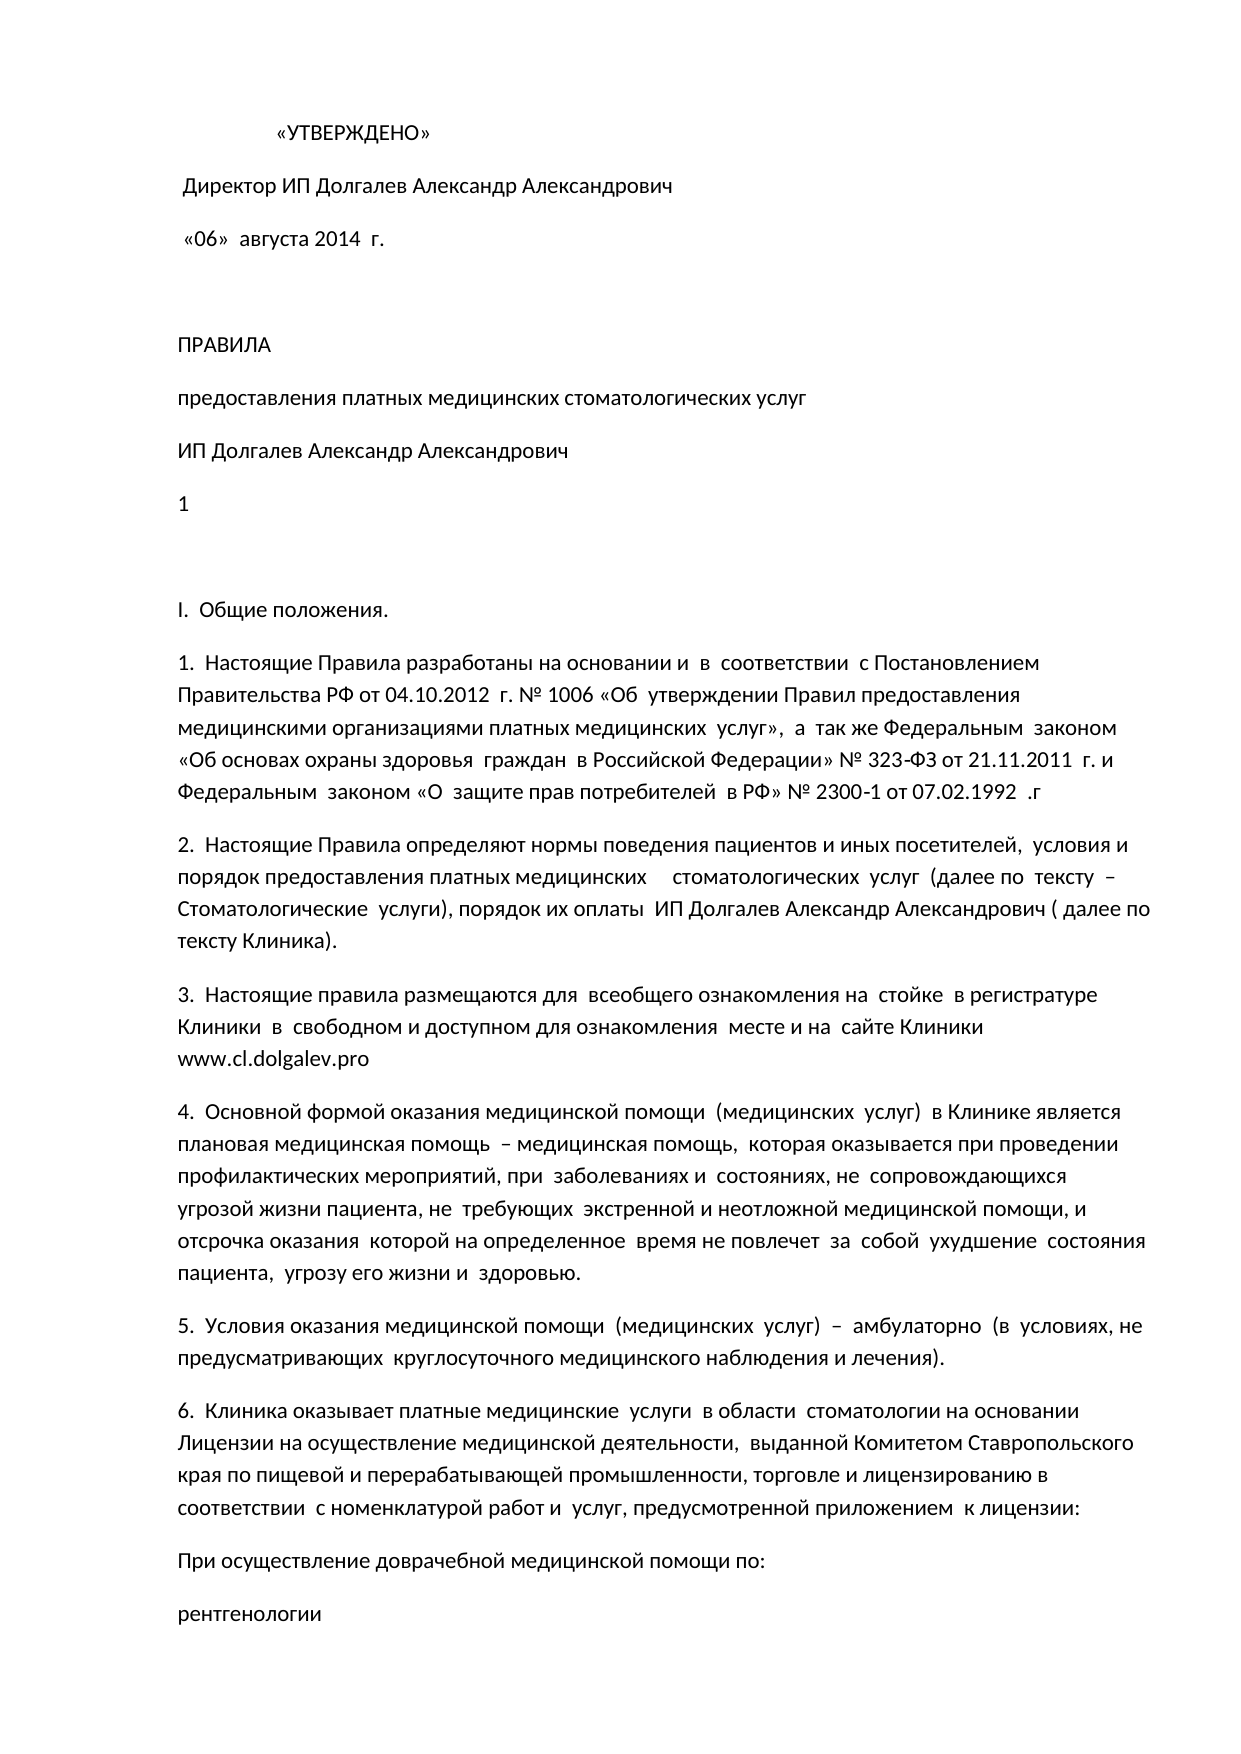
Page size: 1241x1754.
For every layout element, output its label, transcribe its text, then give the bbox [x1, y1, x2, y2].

text «06» августа 2014 г. [177, 224, 1152, 252]
text 5. Условия оказания медицинской помощи (медицинских услуг) – амбулаторно (в условиях, не предусматривающих круглосуточного медицинского наблюдения и лечения). [177, 1311, 1152, 1371]
text 3. Настоящие правила размещаются для всеобщего ознакомления на стойке в регистратуре Клиники в свободном и доступном для ознакомления месте и на сайте Клиники www.cl.dolgalev.pro [177, 980, 1152, 1072]
text Директор ИП Долгалев Александр Александрович [177, 171, 1152, 199]
text 6. Клиника оказывает платные медицинские услуги в области стоматологии на основании Лицензии на осуществление медицинской деятельности, выданной Комитетом Ставропольского края по пищевой и перерабатывающей промышленности, торговле и лицензированию в соответствии с номенклатурой работ и услуг, предусмотренной приложением к лицензии: [177, 1396, 1152, 1521]
text 1 [177, 489, 1152, 517]
text «УТВЕРЖДЕНО» [177, 118, 1152, 146]
text I. Общие положения. [177, 595, 1152, 623]
text ПРАВИЛА [177, 330, 1152, 358]
text При осуществление доврачебной медицинской помощи по: [177, 1546, 1152, 1574]
text ИП Долгалев Александр Александрович [177, 436, 1152, 464]
text 1. Настоящие Правила разработаны на основании и в соответствии с Постановлением Правительства РФ от 04.10.2012 г. № 1006 «Об утверждении Правил предоставления медицинскими организациями платных медицинских услуг», а так же Федеральным законом «Об основах охраны здоровья граждан в Российской Федерации» № 323‐ФЗ от 21.11.2011 г. и Федеральным законом «О защите прав потребителей в РФ» № 2300‐1 от 07.02.1992 .г [177, 648, 1152, 805]
text 4. Основной формой оказания медицинской помощи (медицинских услуг) в Клинике является плановая медицинская помощь – медицинская помощь, которая оказывается при проведении профилактических мероприятий, при заболеваниях и состояниях, не сопровождающихся угрозой жизни пациента, не требующих экстренной и неотложной медицинской помощи, и отсрочка оказания которой на определенное время не повлечет за собой ухудшение состояния пациента, угрозу его жизни и здоровью. [177, 1097, 1152, 1286]
text 2. Настоящие Правила определяют нормы поведения пациентов и иных посетителей, условия и порядок предоставления платных медицинских стоматологических услуг (далее по тексту – Стоматологические услуги), порядок их оплаты ИП Долгалев Александр Александрович ( далее по тексту Клиника). [177, 830, 1152, 955]
text предоставления платных медицинских стоматологических услуг [177, 383, 1152, 411]
text рентгенологии [177, 1599, 1152, 1627]
